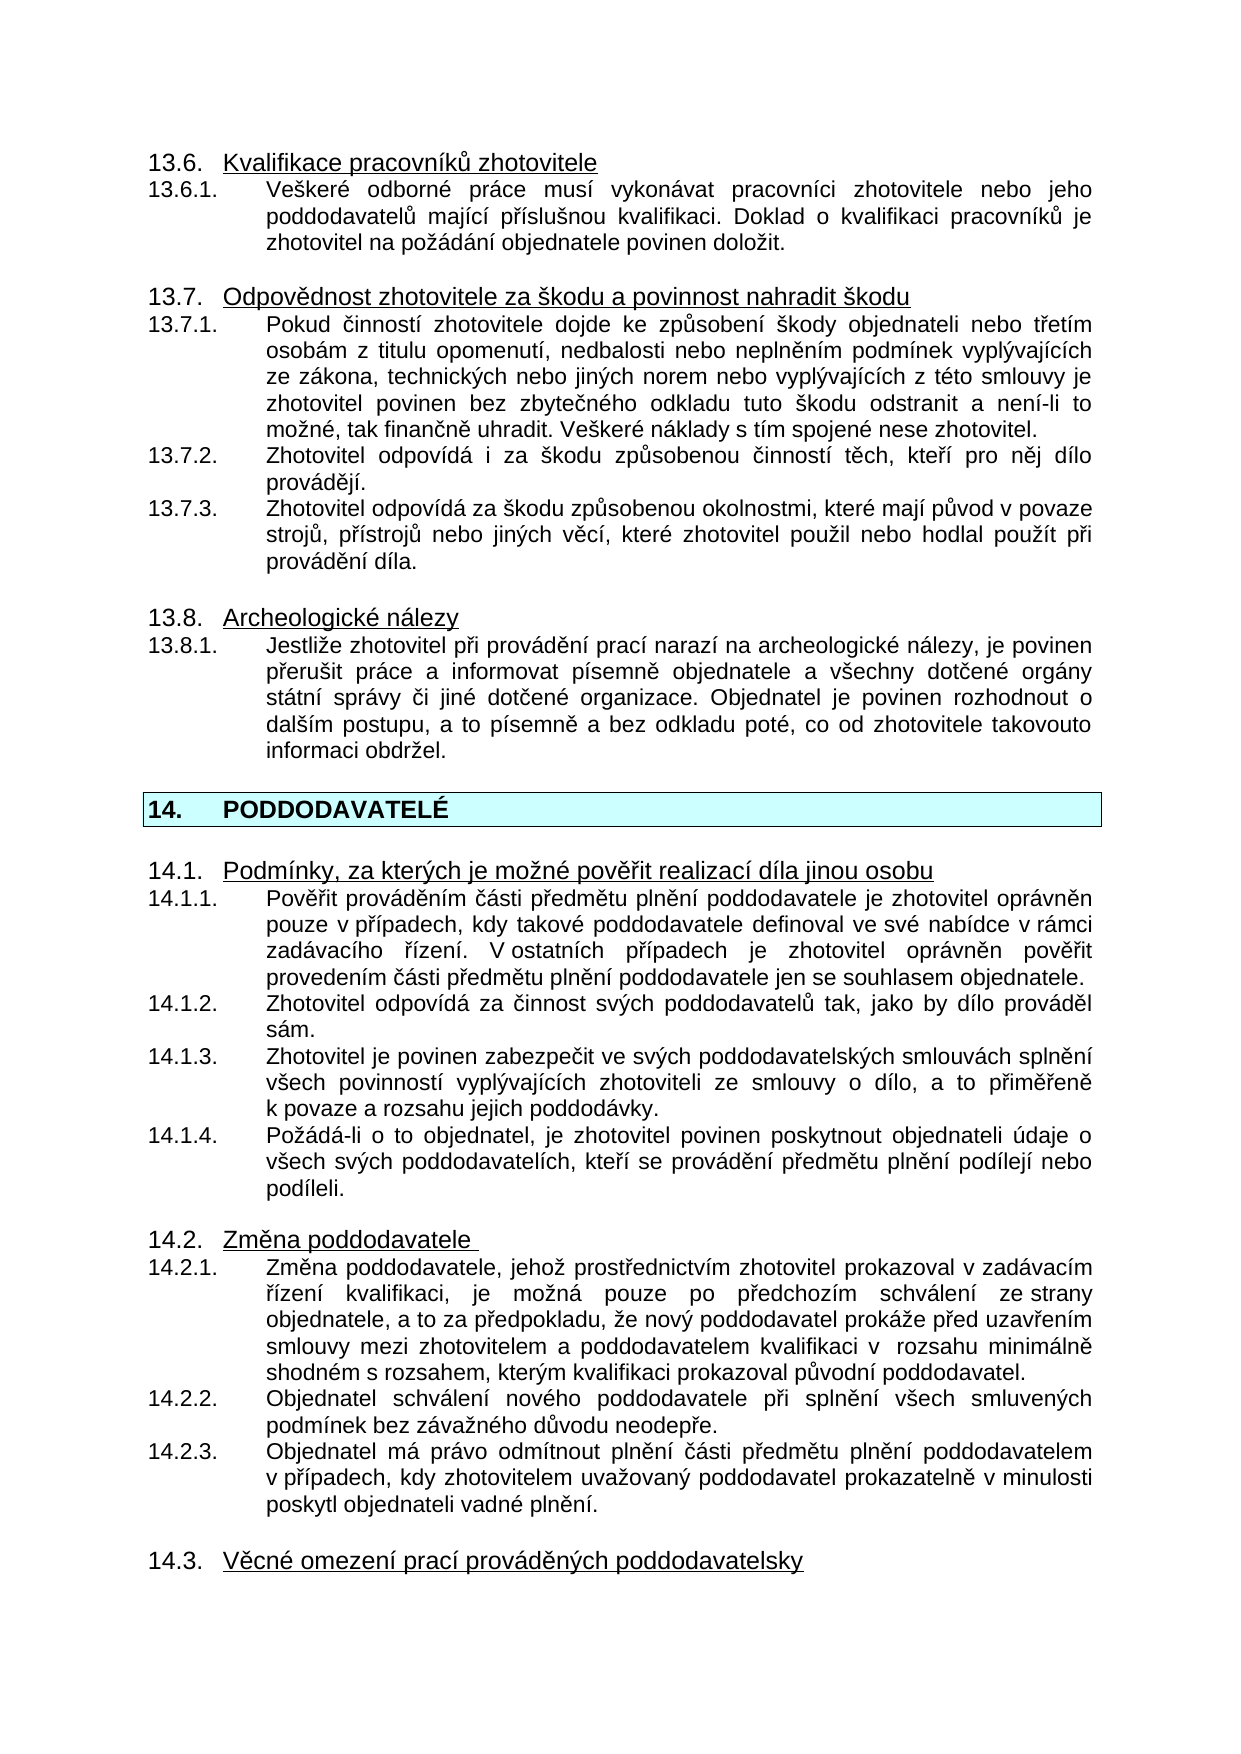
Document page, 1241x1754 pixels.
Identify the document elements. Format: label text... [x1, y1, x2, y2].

list Věcné omezení prací prováděných poddodavatelsky [148, 1546, 1093, 1574]
list Zhotovitel odpovídá za činnost svých poddodavatelů tak, jako by dílo prováděl sám. [148, 990, 1093, 1043]
list Pověřit prováděním části předmětu plnění poddodavatele je zhotovitel oprávněn pouze v případech, kdy takové poddodavatele definoval ve své nabídce v rámci zadávacího řízení. V ostatních případech je zhotovitel oprávněn pověřit provedením části předmětu plnění poddodavatele jen se souhlasem objednatele. [148, 884, 1093, 990]
list Pokud činností zhotovitele dojde ke způsobení škody objednateli nebo třetím osobám z titulu opomenutí, nedbalosti nebo neplněním podmínek vyplývajících ze zákona, technických nebo jiných norem nebo vyplývajících z této smlouvy je zhotovitel povinen bez zbytečného odkladu tuto škodu odstranit a není-li to možné, tak finančně uhradit. Veškeré náklady s tím spojené nese zhotovitel. [148, 311, 1093, 442]
list Odpovědnost zhotovitele za škodu a povinnost nahradit škodu [148, 282, 1093, 311]
list Zhotovitel je povinen zabezpečit ve svých poddodavatelských smlouvách splnění všech povinností vyplývajících zhotoviteli ze smlouvy o dílo, a to přiměřeně k povaze a rozsahu jejich poddodávky. [148, 1043, 1093, 1122]
list Zhotovitel odpovídá i za škodu způsobenou činností těch, kteří pro něj dílo provádějí. [148, 442, 1093, 495]
text Poddodavatelé [144, 793, 1101, 826]
list Změna poddodavatele, jehož prostřednictvím zhotovitel prokazoval v zadávacím řízení kvalifikaci, je možná pouze po předchozím schválení ze strany objednatele, a to za předpokladu, že nový poddodavatel prokáže před uzavřením smlouvy mezi zhotovitelem a poddodavatelem kvalifikaci v rozsahu minimálně shodném s rozsahem, kterým kvalifikaci prokazoval původní poddodavatel. [148, 1253, 1093, 1385]
list Podmínky, za kterých je možné pověřit realizací díla jinou osobu [148, 856, 1093, 884]
list Objednatel schválení nového poddodavatele při splnění všech smluvených podmínek bez závažného důvodu neodepře. [148, 1385, 1093, 1438]
list Archeologické nálezy [148, 603, 1093, 632]
list Změna poddodavatele [148, 1225, 1093, 1253]
list Požádá-li o to objednatel, je zhotovitel povinen poskytnout objednateli údaje o všech svých poddodavatelích, kteří se provádění předmětu plnění podílejí nebo podíleli. [148, 1122, 1093, 1201]
list Veškeré odborné práce musí vykonávat pracovníci zhotovitele nebo jeho poddodavatelů mající příslušnou kvalifikaci. Doklad o kvalifikaci pracovníků je zhotovitel na požádání objednatele povinen doložit. [148, 176, 1093, 255]
list Objednatel má právo odmítnout plnění části předmětu plnění poddodavatelem v případech, kdy zhotovitelem uvažovaný poddodavatel prokazatelně v minulosti poskytl objednateli vadné plnění. [148, 1438, 1093, 1517]
list Jestliže zhotovitel při provádění prací narazí na archeologické nálezy, je povinen přerušit práce a informovat písemně objednatele a všechny dotčené orgány státní správy či jiné dotčené organizace. Objednatel je povinen rozhodnout o dalším postupu, a to písemně a bez odkladu poté, co od zhotovitele takovouto informaci obdržel. [148, 632, 1093, 763]
list Zhotovitel odpovídá za škodu způsobenou okolnostmi, které mají původ v povaze strojů, přístrojů nebo jiných věcí, které zhotovitel použil nebo hodlal použít při provádění díla. [148, 495, 1093, 574]
list Kvalifikace pracovníků zhotovitele [148, 148, 1093, 176]
